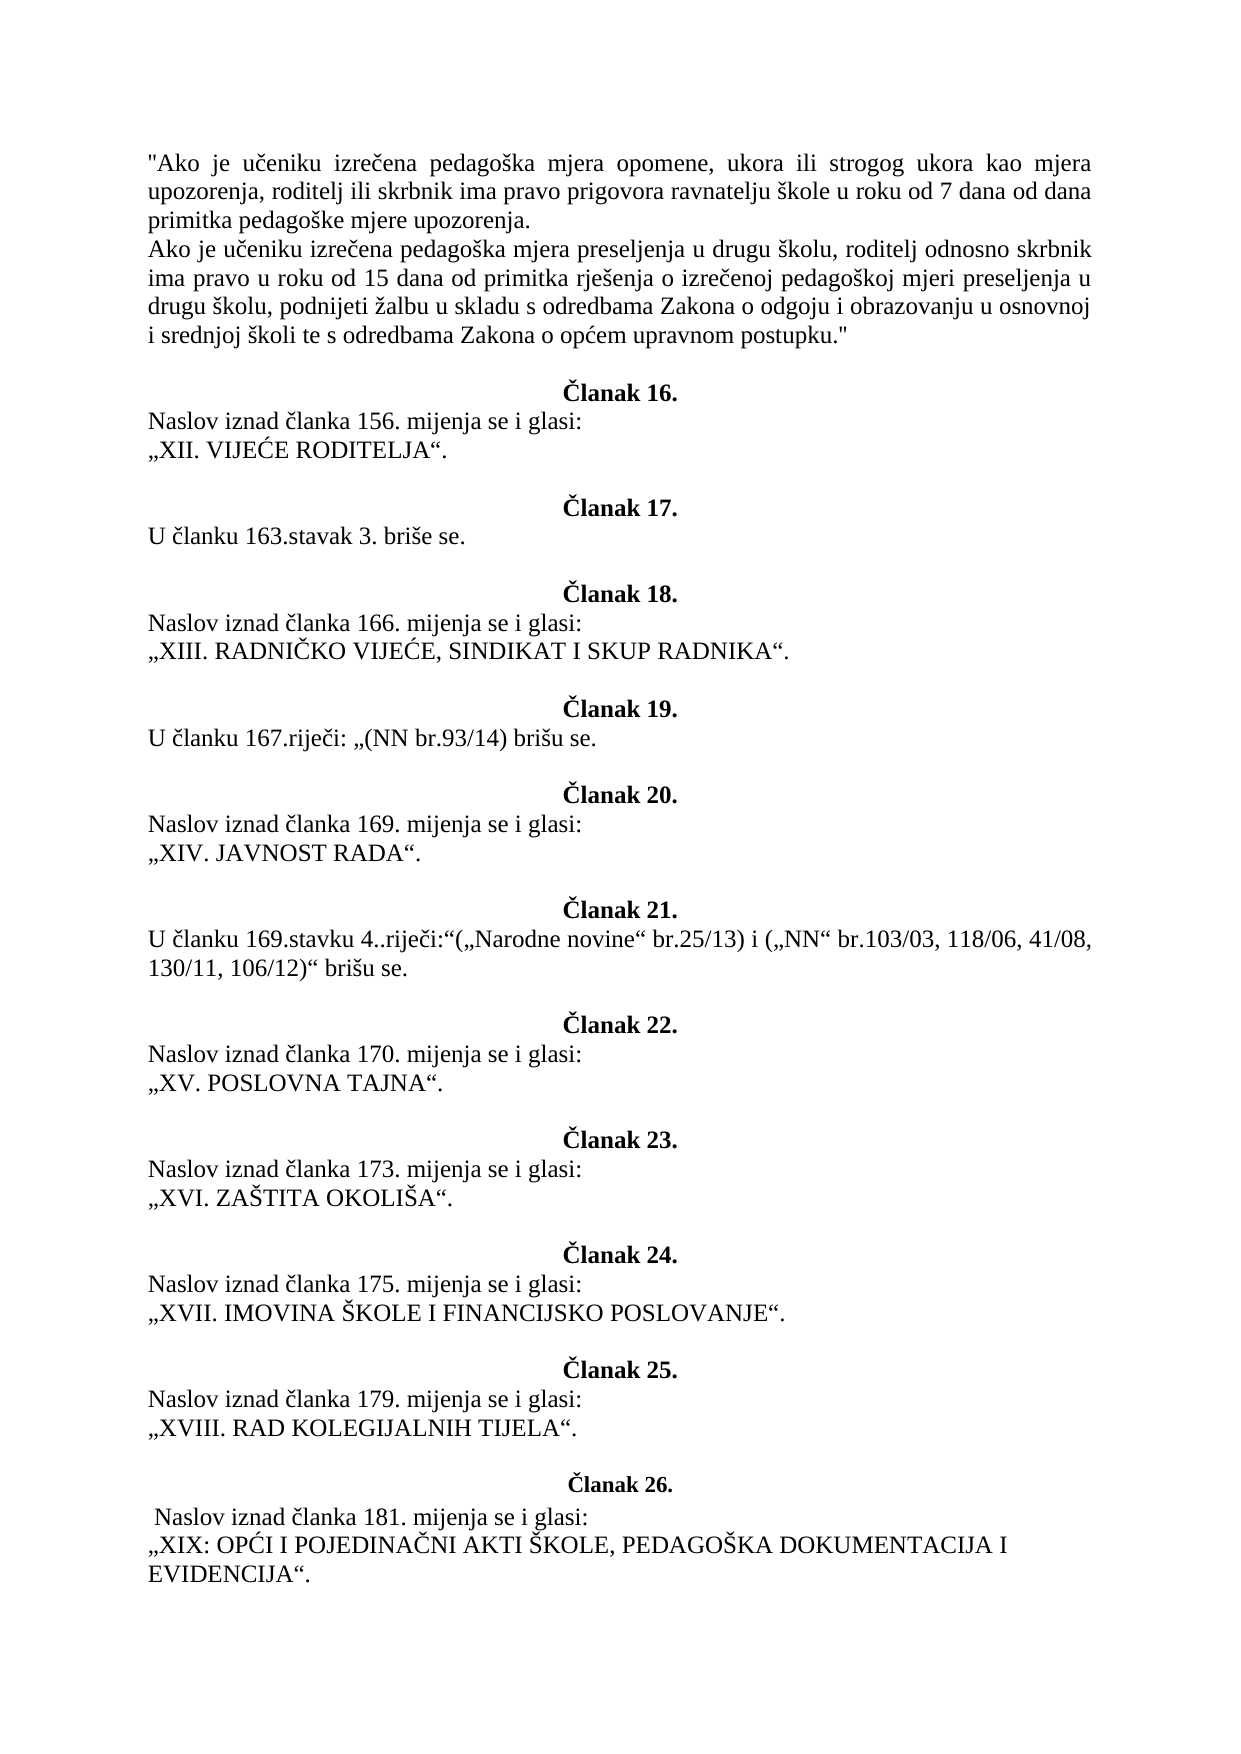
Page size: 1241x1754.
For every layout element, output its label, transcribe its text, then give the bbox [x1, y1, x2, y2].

text U članku 163.stavak 3. briše se. [148, 521, 1093, 550]
text Članak 26. [148, 1472, 1093, 1498]
text Članak 23. [148, 1125, 1093, 1154]
text „XIV. JAVNOST RADA“. [148, 838, 1093, 866]
text „XII. VIJEĆE RODITELJA“. [148, 435, 1093, 464]
text Naslov iznad članka 181. mijenja se i glasi: „XIX: OPĆI I POJEDINAČNI AKTI ŠKOLE, PEDAGOŠKA DOKUMENTACIJA I EVIDENCIJA“. [148, 1502, 1093, 1588]
text Članak 17. [148, 493, 1093, 521]
text ''Ako je učeniku izrečena pedagoška mjera opomene, ukora ili strogog ukora kao mjera upozorenja, roditelj ili skrbnik ima pravo prigovora ravnatelju škole u roku od 7 dana od dana primitka pedagoške mjere upozorenja. [148, 148, 1093, 234]
text Članak 22. [148, 1010, 1093, 1039]
text U članku 169.stavku 4..riječi:“(„Narodne novine“ br.25/13) i („NN“ br.103/03, 118/06, 41/08, 130/11, 106/12)“ brišu se. [148, 924, 1093, 981]
text Članak 25. [148, 1355, 1093, 1384]
text Ako je učeniku izrečena pedagoška mjera preseljenja u drugu školu, roditelj odnosno skrbnik ima pravo u roku od 15 dana od primitka rješenja o izrečenoj pedagoškoj mjeri preseljenja u drugu školu, podnijeti žalbu u skladu s odredbama Zakona o odgoju i obrazovanju u osnovnoj i srednjoj školi te s odredbama Zakona o općem upravnom postupku.'' [148, 234, 1093, 349]
text „XV. POSLOVNA TAJNA“. [148, 1068, 1093, 1096]
text Članak 18. [148, 579, 1093, 608]
text „XVIII. RAD KOLEGIJALNIH TIJELA“. [148, 1413, 1093, 1441]
text „XVII. IMOVINA ŠKOLE I FINANCIJSKO POSLOVANJE“. [148, 1298, 1093, 1326]
text Naslov iznad članka 175. mijenja se i glasi: [148, 1269, 1093, 1298]
text Članak 24. [148, 1240, 1093, 1269]
text Naslov iznad članka 169. mijenja se i glasi: [148, 809, 1093, 838]
text Naslov iznad članka 166. mijenja se i glasi: [148, 608, 1093, 636]
text Naslov iznad članka 179. mijenja se i glasi: [148, 1384, 1093, 1413]
text Članak 19. [148, 694, 1093, 723]
text Članak 20. [148, 780, 1093, 809]
text „XIII. RADNIČKO VIJEĆE, SINDIKAT I SKUP RADNIKA“. [148, 636, 1093, 665]
text Naslov iznad članka 156. mijenja se i glasi: [148, 406, 1093, 435]
text Članak 16. [148, 378, 1093, 406]
text Članak 21. [148, 895, 1093, 924]
text Naslov iznad članka 173. mijenja se i glasi: [148, 1154, 1093, 1183]
text U članku 167.riječi: „(NN br.93/14) brišu se. [148, 723, 1093, 751]
text „XVI. ZAŠTITA OKOLIŠA“. [148, 1183, 1093, 1211]
text Naslov iznad članka 170. mijenja se i glasi: [148, 1039, 1093, 1068]
